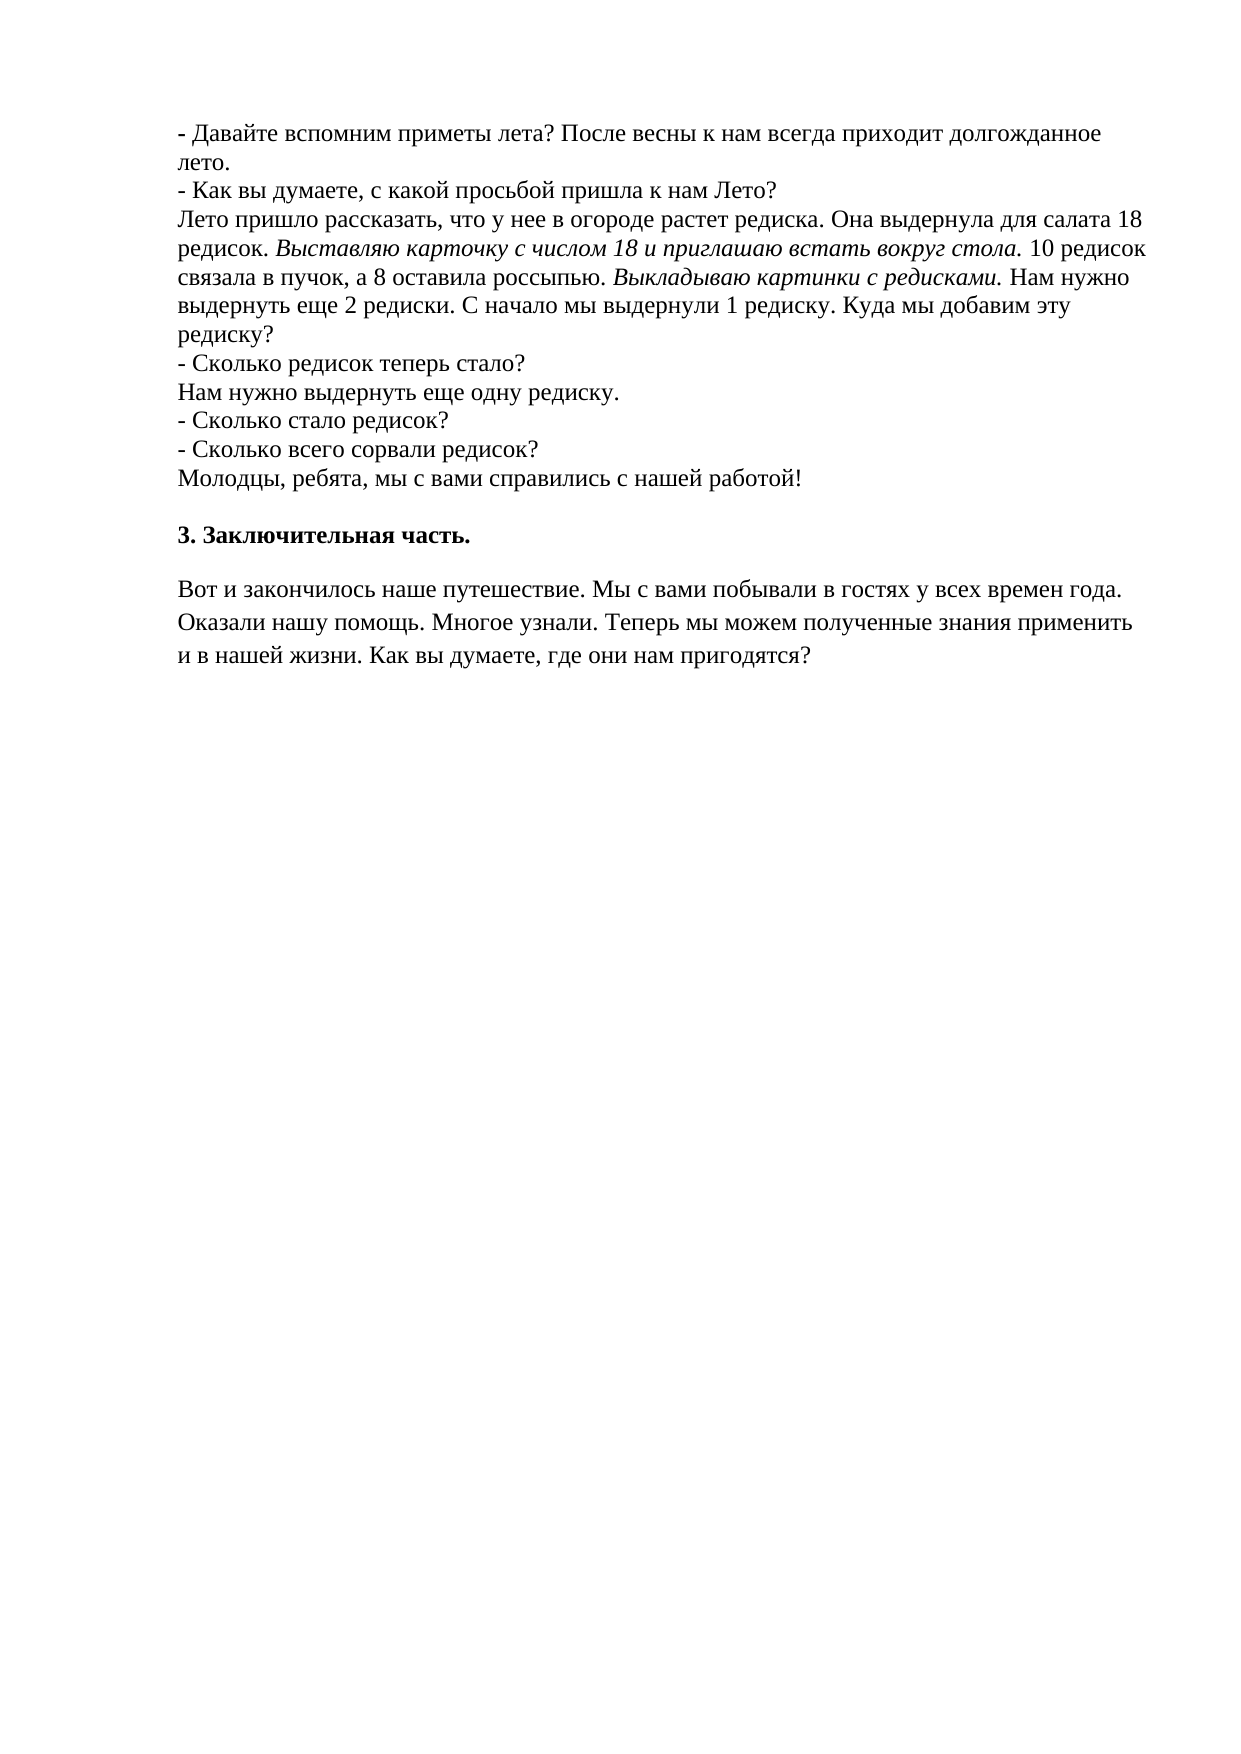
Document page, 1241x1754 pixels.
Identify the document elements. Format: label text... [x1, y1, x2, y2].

text Вот и закончилось наше путешествие. Мы с вами побывали в гостях у всех времен года. Оказали нашу помощь. Многое узнали. Теперь мы можем полученные знания применить и в нашей жизни. Как вы думаете, где они нам пригодятся? [177, 574, 1152, 669]
text - Давайте вспомним приметы лета? После весны к нам всегда приходит долгожданное лето. [177, 118, 1152, 176]
text - Сколько стало редисок? [177, 406, 1152, 434]
text - Сколько всего сорвали редисок? [177, 434, 1152, 463]
text - Как вы думаете, с какой просьбой пришла к нам Лето? [177, 176, 1152, 204]
text Нам нужно выдернуть еще одну редиску. [177, 377, 1152, 406]
text 3. Заключительная часть. [177, 521, 1152, 549]
text Лето пришло рассказать, что у нее в огороде растет редиска. Она выдернула для салата 18 редисок. Выставляю карточку с числом 18 и приглашаю встать вокруг стола. 10 редисок связала в пучок, а 8 оставила россыпью. Выкладываю картинки с редисками. Нам нужно выдернуть еще 2 редиски. С начало мы выдернули 1 редиску. Куда мы добавим эту редиску? [177, 204, 1152, 348]
text Молодцы, ребята, мы с вами справились с нашей работой! [177, 463, 1152, 492]
text - Сколько редисок теперь стало? [177, 348, 1152, 377]
